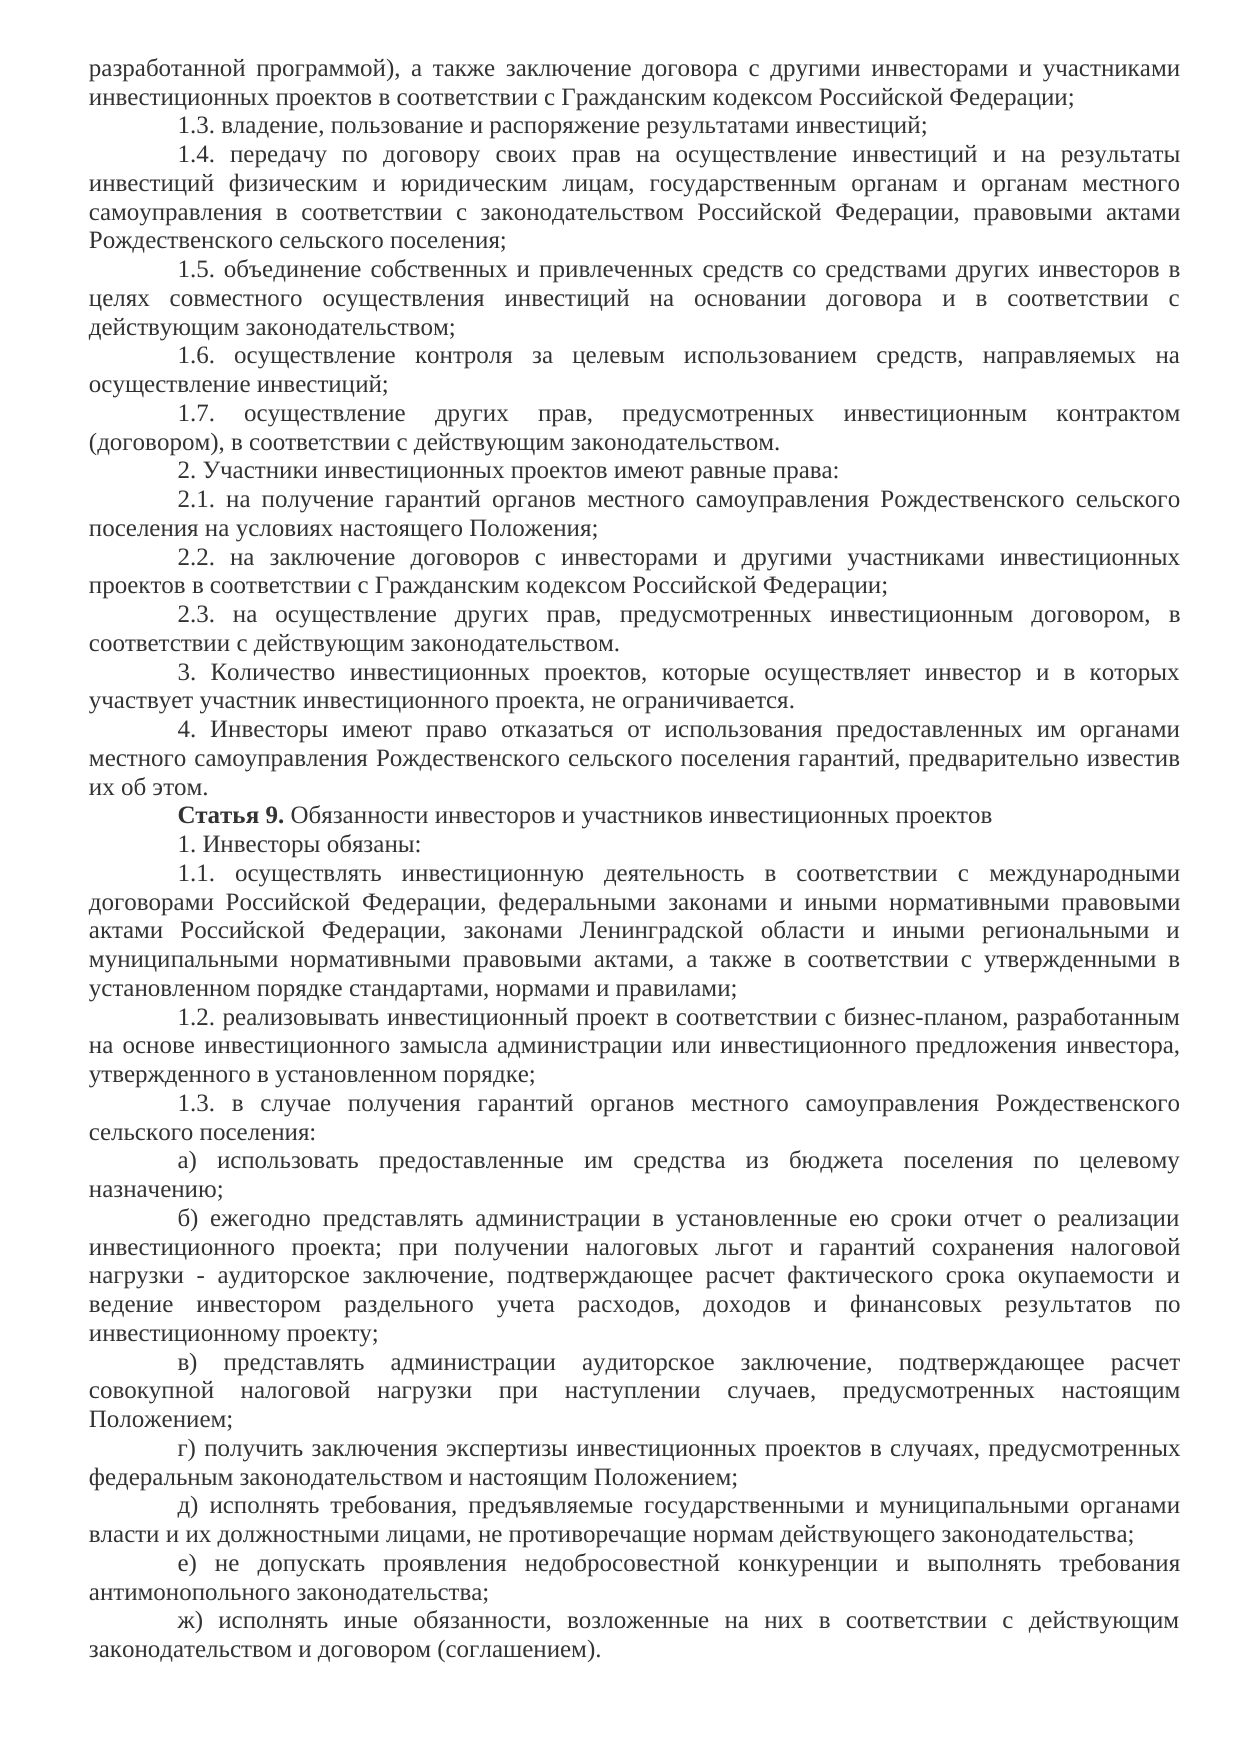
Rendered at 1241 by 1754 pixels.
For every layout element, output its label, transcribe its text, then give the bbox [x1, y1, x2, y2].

text 2. Участники инвестиционных проектов имеют равные права: [89, 456, 1181, 484]
text б) ежегодно представлять администрации в установленные ею сроки отчет о реализации инвестиционного проекта; при получении налоговых льгот и гарантий сохранения налоговой нагрузки - аудиторское заключение, подтверждающее расчет фактического срока окупаемости и ведение инвестором раздельного учета расходов, доходов и финансовых результатов по инвестиционному проекту; [89, 1203, 1181, 1347]
text 4. Инвесторы имеют право отказаться от использования предоставленных им органами местного самоуправления Рождественского сельского поселения гарантий, предварительно известив их об этом. [89, 714, 1181, 801]
text 2.1. на получение гарантий органов местного самоуправления Рождественского сельского поселения на условиях настоящего Положения; [89, 484, 1181, 542]
text 1.3. в случае получения гарантий органов местного самоуправления Рождественского сельского поселения: [89, 1088, 1181, 1146]
text ж) исполнять иные обязанности, возложенные на них в соответствии с действующим законодательством и договором (соглашением). [89, 1606, 1181, 1663]
text 1.6. осуществление контроля за целевым использованием средств, направляемых на осуществление инвестиций; [89, 341, 1181, 398]
text 1.5. объединение собственных и привлеченных средств со средствами других инвесторов в целях совместного осуществления инвестиций на основании договора и в соответствии с действующим законодательством; [89, 254, 1181, 341]
text 1.2. реализовывать инвестиционный проект в соответствии с бизнес-планом, разработанным на основе инвестиционного замысла администрации или инвестиционного предложения инвестора, утвержденного в установленном порядке; [89, 1002, 1181, 1088]
text в) представлять администрации аудиторское заключение, подтверждающее расчет совокупной налоговой нагрузки при наступлении случаев, предусмотренных настоящим Положением; [89, 1347, 1181, 1433]
text Статья 9. Обязанности инвесторов и участников инвестиционных проектов [89, 801, 1181, 829]
text 1.7. осуществление других прав, предусмотренных инвестиционным контрактом (договором), в соответствии с действующим законодательством. [89, 398, 1181, 456]
text г) получить заключения экспертизы инвестиционных проектов в случаях, предусмотренных федеральным законодательством и настоящим Положением; [89, 1433, 1181, 1491]
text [89, 53, 1181, 111]
text д) исполнять требования, предъявляемые государственными и муниципальными органами власти и их должностными лицами, не противоречащие нормам действующего законодательства; [89, 1491, 1181, 1548]
text 1. Инвесторы обязаны: [89, 829, 1181, 858]
text 3. Количество инвестиционных проектов, которые осуществляет инвестор и в которых участвует участник инвестиционного проекта, не ограничивается. [89, 657, 1181, 714]
text 1.4. передачу по договору своих прав на осуществление инвестиций и на результаты инвестиций физическим и юридическим лицам, государственным органам и органам местного самоуправления в соответствии с законодательством Российской Федерации, правовыми актами Рождественского сельского поселения; [89, 139, 1181, 254]
text 2.2. на заключение договоров с инвесторами и другими участниками инвестиционных проектов в соответствии с Гражданским кодексом Российской Федерации; [89, 542, 1181, 599]
text 2.3. на осуществление других прав, предусмотренных инвестиционным договором, в соответствии с действующим законодательством. [89, 599, 1181, 657]
text 1.3. владение, пользование и распоряжение результатами инвестиций; [89, 111, 1181, 139]
text е) не допускать проявления недобросовестной конкуренции и выполнять требования антимонопольного законодательства; [89, 1548, 1181, 1606]
text 1.1. осуществлять инвестиционную деятельность в соответствии с международными договорами Российской Федерации, федеральными законами и иными нормативными правовыми актами Российской Федерации, законами Ленинградской области и иными региональными и муниципальными нормативными правовыми актами, а также в соответствии с утвержденными в установленном порядке стандартами, нормами и правилами; [89, 858, 1181, 1002]
text а) использовать предоставленные им средства из бюджета поселения по целевому назначению; [89, 1146, 1181, 1203]
